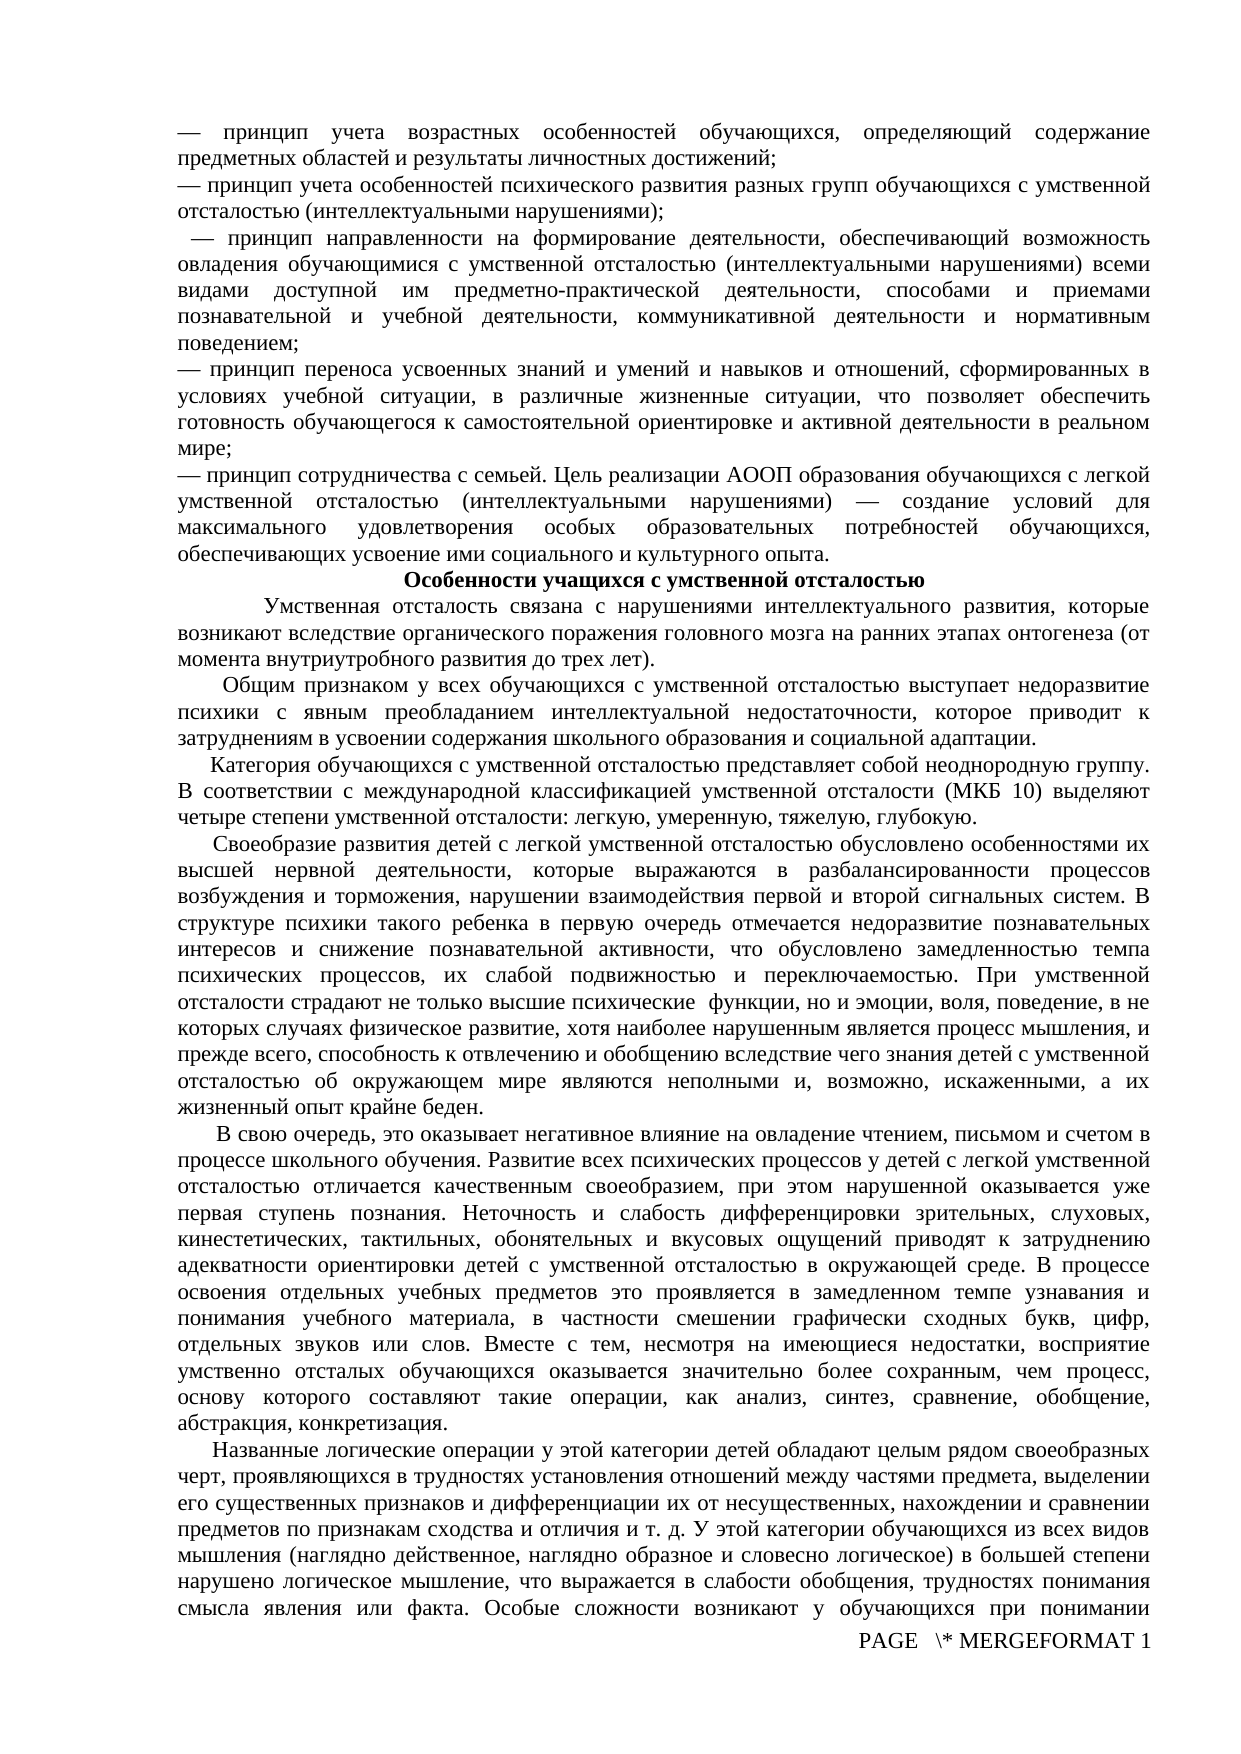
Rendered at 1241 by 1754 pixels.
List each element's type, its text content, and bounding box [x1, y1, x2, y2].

text — принцип переноса усвоенных знаний и умений и навыков и отношений, сформированных в условиях учебной ситуации, в различные жизненные ситуации, что позволяет обеспечить готовность обучающегося к самостоятельной ориентировке и активной деятельности в реальном мире; [177, 355, 1152, 461]
text Своеобразие развития детей с легкой умственной отсталостью обусловлено особенностями их высшей нервной деятельности, которые выражаются в разбалансированности процессов возбуждения и торможения, нарушении взаимодействия первой и второй сигнальных систем. В структуре психики такого ребенка в первую очередь отмечается недоразвитие познавательных интересов и снижение познавательной активности, что обусловлено замедленностью темпа психических процессов, их слабой подвижностью и переключаемостью. При умственной отсталости страдают не только высшие психические функции, но и эмоции, воля, поведение, в не которых случаях физическое развитие, хотя наиболее нарушенным является процесс мышления, и прежде всего, способность к отвлечению и обобщению вследствие чего знания детей с умственной отсталостью об окружающем мире являются неполными и, возможно, искаженными, а их жизненный опыт крайне беден. [177, 830, 1152, 1119]
text Умственная отсталость связана с нарушениями интеллектуального развития, которые возникают вследствие органического поражения головного мозга на ранних этапах онтогенеза (от момента внутриутробного развития до трех лет). [177, 592, 1152, 672]
text — принцип учета особенностей психического развития разных групп обучающихся с умственной отсталостью (интеллектуальными нарушениями); [177, 171, 1152, 223]
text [177, 1436, 1152, 1620]
text — принцип направленности на формирование деятельности, обеспечивающий возможность овладения обучающимися с умственной отсталостью (интеллектуальными нарушениями) всеми видами доступной им предметно-практической деятельности, способами и приемами познавательной и учебной деятельности, коммуникативной деятельности и нормативным поведением; [177, 223, 1152, 355]
text Общим признаком у всех обучающихся с умственной отсталостью выступает недоразвитие психики с явным преобладанием интеллектуальной недостаточности, которое приводит к затруднениям в усвоении содержания школьного образования и социальной адаптации. [177, 672, 1152, 751]
text — принцип учета возрастных особенностей обучающихся, определяющий содержание предметных областей и результаты личностных достижений; [177, 118, 1152, 171]
text В свою очередь, это оказывает негативное влияние на овладение чтением, письмом и счетом в процессе школьного обучения. Развитие всех психических процессов у детей с легкой умственной отсталостью отличается качественным своеобразием, при этом нарушенной оказывается уже первая ступень познания. Неточность и слабость дифференцировки зрительных, слуховых, кинестетических, тактильных, обонятельных и вкусовых ощущений приводят к затруднению адекватности ориентировки детей с умственной отсталостью в окружающей среде. В процессе освоения отдельных учебных предметов это проявляется в замедленном темпе узнавания и понимания учебного материала, в частности смешении графически сходных букв, цифр, отдельных звуков или слов. Вместе с тем, несмотря на имеющиеся недостатки, восприятие умственно отсталых обучающихся оказывается значительно более сохранным, чем процесс, основу которого составляют такие операции, как анализ, синтез, сравнение, обобщение, абстракция, конкретизация. [177, 1119, 1152, 1436]
text Категория обучающихся с умственной отсталостью представляет собой неоднородную группу. В соответствии с международной классификацией умственной отсталости (МКБ 10) выделяют четыре степени умственной отсталости: легкую, умеренную, тяжелую, глубокую. [177, 751, 1152, 830]
text — принцип сотрудничества с семьей. Цель реализации АООП образования обучающихся с легкой умственной отсталостью (интеллектуальными нарушениями) — создание условий для максимального удовлетворения особых образовательных потребностей обучающихся, обеспечивающих усвоение ими социального и культурного опыта. [177, 461, 1152, 566]
text Особенности учащихся с умственной отсталостью [177, 566, 1152, 592]
